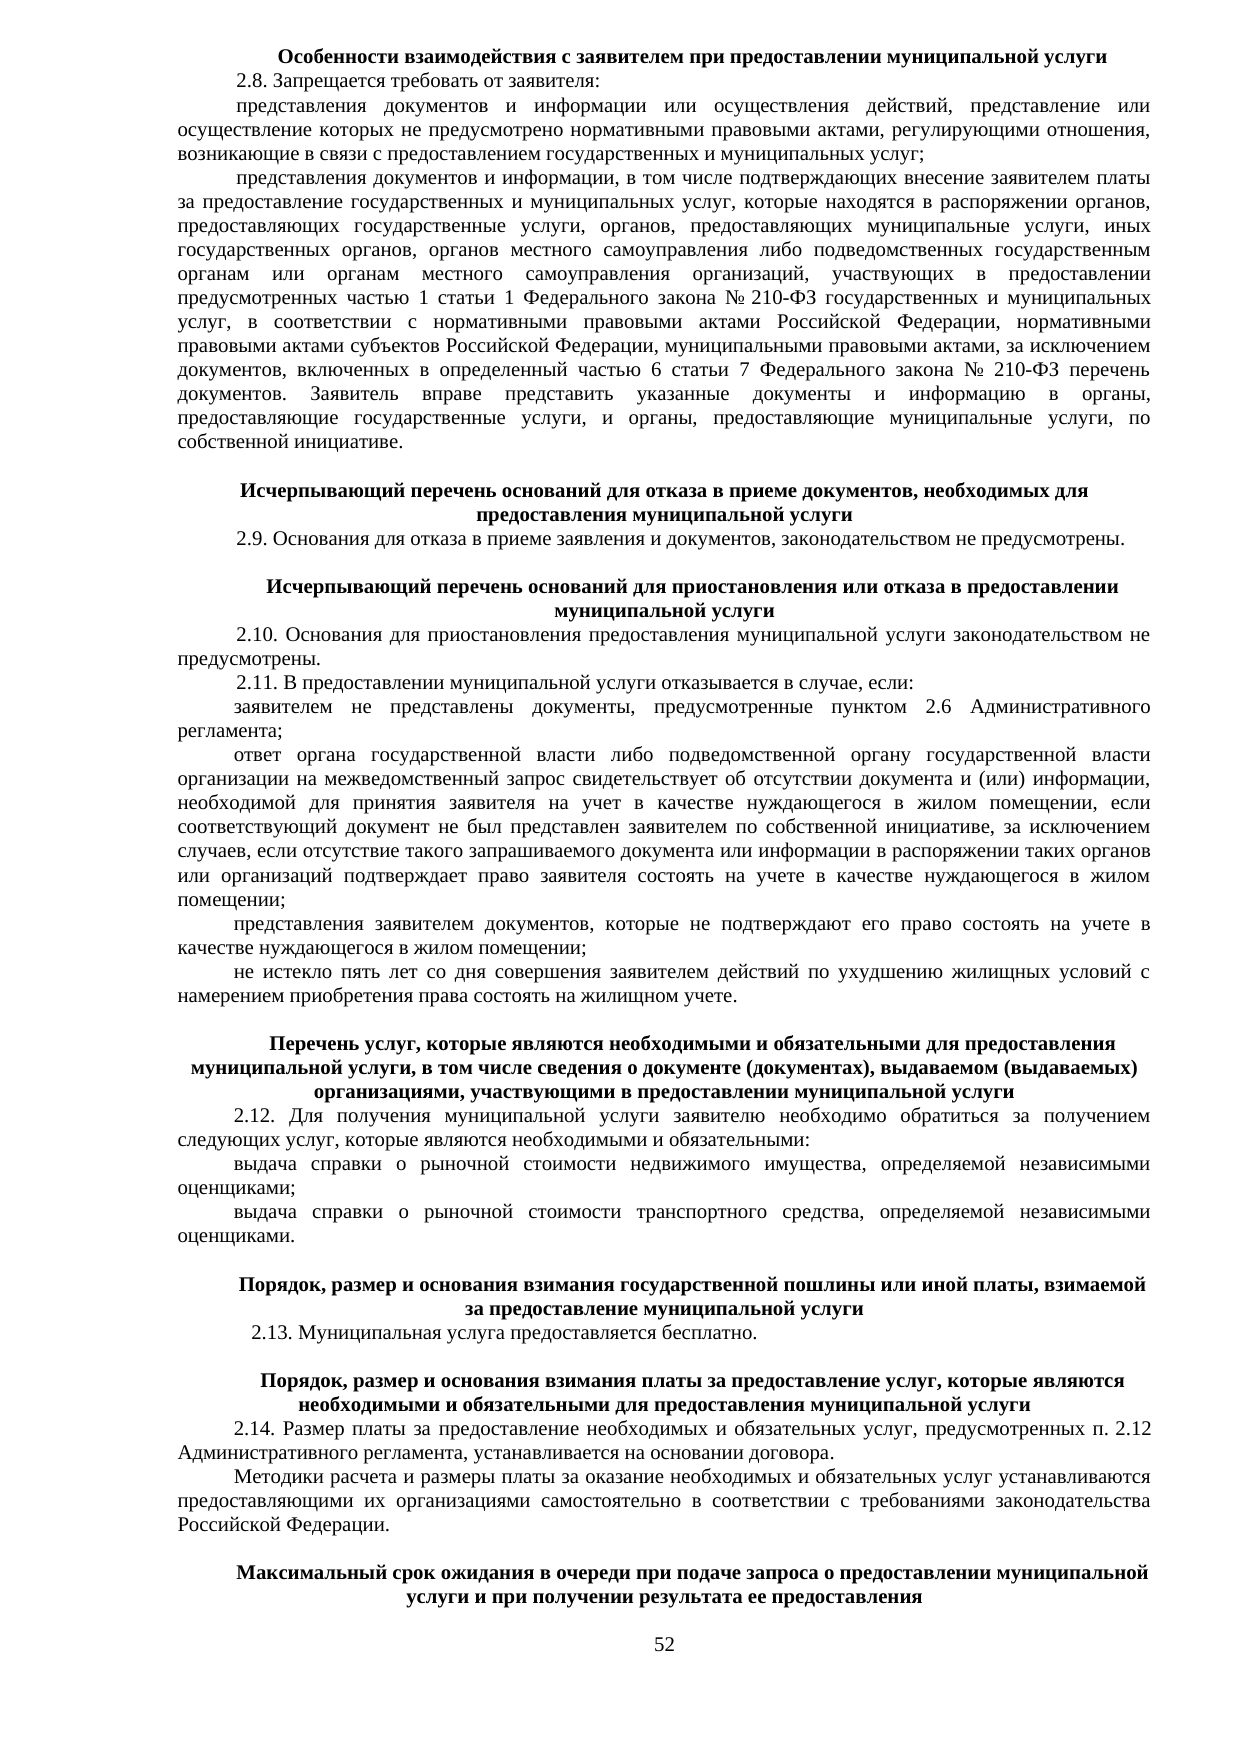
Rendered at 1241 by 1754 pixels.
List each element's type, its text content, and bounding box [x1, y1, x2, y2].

text ответ органа государственной власти либо подведомственной органу государственной власти организации на межведомственный запрос свидетельствует об отсутствии документа и (или) информации, необходимой для принятия заявителя на учет в качестве нуждающегося в жилом помещении, если соответствующий документ не был представлен заявителем по собственной инициативе, за исключением случаев, если отсутствие такого запрашиваемого документа или информации в распоряжении таких органов или организаций подтверждает право заявителя состоять на учете в качестве нуждающегося в жилом помещении; [177, 742, 1152, 911]
text Исчерпывающий перечень оснований для отказа в приеме документов, необходимых для предоставления муниципальной услуги [177, 477, 1152, 526]
text 2.12. Для получения муниципальной услуги заявителю необходимо обратиться за получением следующих услуг, которые являются необходимыми и обязательными: [177, 1103, 1152, 1151]
text 2.10. Основания для приостановления предоставления муниципальной услуги законодательством не предусмотрены. [177, 622, 1152, 670]
text Порядок, размер и основания взимания государственной пошлины или иной платы, взимаемой за предоставление муниципальной услуги [177, 1272, 1152, 1320]
text Порядок, размер и основания взимания платы за предоставление услуг, которые являются необходимыми и обязательными для предоставления муниципальной услуги [177, 1368, 1152, 1416]
text 2.14. Размер платы за предоставление необходимых и обязательных услуг, предусмотренных п. 2.12 Административного регламента, устанавливается на основании договора. [177, 1416, 1152, 1464]
text Особенности взаимодействия с заявителем при предоставлении муниципальной услуги [177, 44, 1152, 68]
text представления заявителем документов, которые не подтверждают его право состоять на учете в качестве нуждающегося в жилом помещении; [177, 911, 1152, 959]
text 2.13. Муниципальная услуга предоставляется бесплатно. [177, 1320, 1152, 1344]
text Исчерпывающий перечень оснований для приостановления или отказа в предоставлении муниципальной услуги [177, 574, 1152, 622]
text Перечень услуг, которые являются необходимыми и обязательными для предоставления муниципальной услуги, в том числе сведения о документе (документах), выдаваемом (выдаваемых) организациями, участвующими в предоставлении муниципальной услуги [177, 1031, 1152, 1103]
text 2.11. В предоставлении муниципальной услуги отказывается в случае, если: [177, 670, 1152, 694]
text представления документов и информации, в том числе подтверждающих внесение заявителем платы за предоставление государственных и муниципальных услуг, которые находятся в распоряжении органов, предоставляющих государственные услуги, органов, предоставляющих муниципальные услуги, иных государственных органов, органов местного самоуправления либо подведомственных государственным органам или органам местного самоуправления организаций, участвующих в предоставлении предусмотренных частью 1 статьи 1 Федерального закона № 210-ФЗ государственных и муниципальных услуг, в соответствии с нормативными правовыми актами Российской Федерации, нормативными правовыми актами субъектов Российской Федерации, муниципальными правовыми актами, за исключением документов, включенных в определенный частью 6 статьи 7 Федерального закона № 210-ФЗ перечень документов. Заявитель вправе представить указанные документы и информацию в органы, предоставляющие государственные услуги, и органы, предоставляющие муниципальные услуги, по собственной инициативе. [177, 165, 1152, 453]
text Методики расчета и размеры платы за оказание необходимых и обязательных услуг устанавливаются предоставляющими их организациями самостоятельно в соответствии с требованиями законодательства Российской Федерации. [177, 1464, 1152, 1536]
text Максимальный срок ожидания в очереди при подаче запроса о предоставлении муниципальной услуги и при получении результата ее предоставления [177, 1560, 1152, 1608]
text выдача справки о рыночной стоимости недвижимого имущества, определяемой независимыми оценщиками; [177, 1151, 1152, 1199]
text выдача справки о рыночной стоимости транспортного средства, определяемой независимыми оценщиками. [177, 1199, 1152, 1247]
text не истекло пять лет со дня совершения заявителем действий по ухудшению жилищных условий с намерением приобретения права состоять на жилищном учете. [177, 959, 1152, 1007]
text представления документов и информации или осуществления действий, представление или осуществление которых не предусмотрено нормативными правовыми актами, регулирующими отношения, возникающие в связи с предоставлением государственных и муниципальных услуг; [177, 92, 1152, 165]
text заявителем не представлены документы, предусмотренные пунктом 2.6 Административного регламента; [177, 694, 1152, 742]
text 2.9. Основания для отказа в приеме заявления и документов, законодательством не предусмотрены. [177, 526, 1152, 550]
text 2.8. Запрещается требовать от заявителя: [177, 68, 1152, 92]
